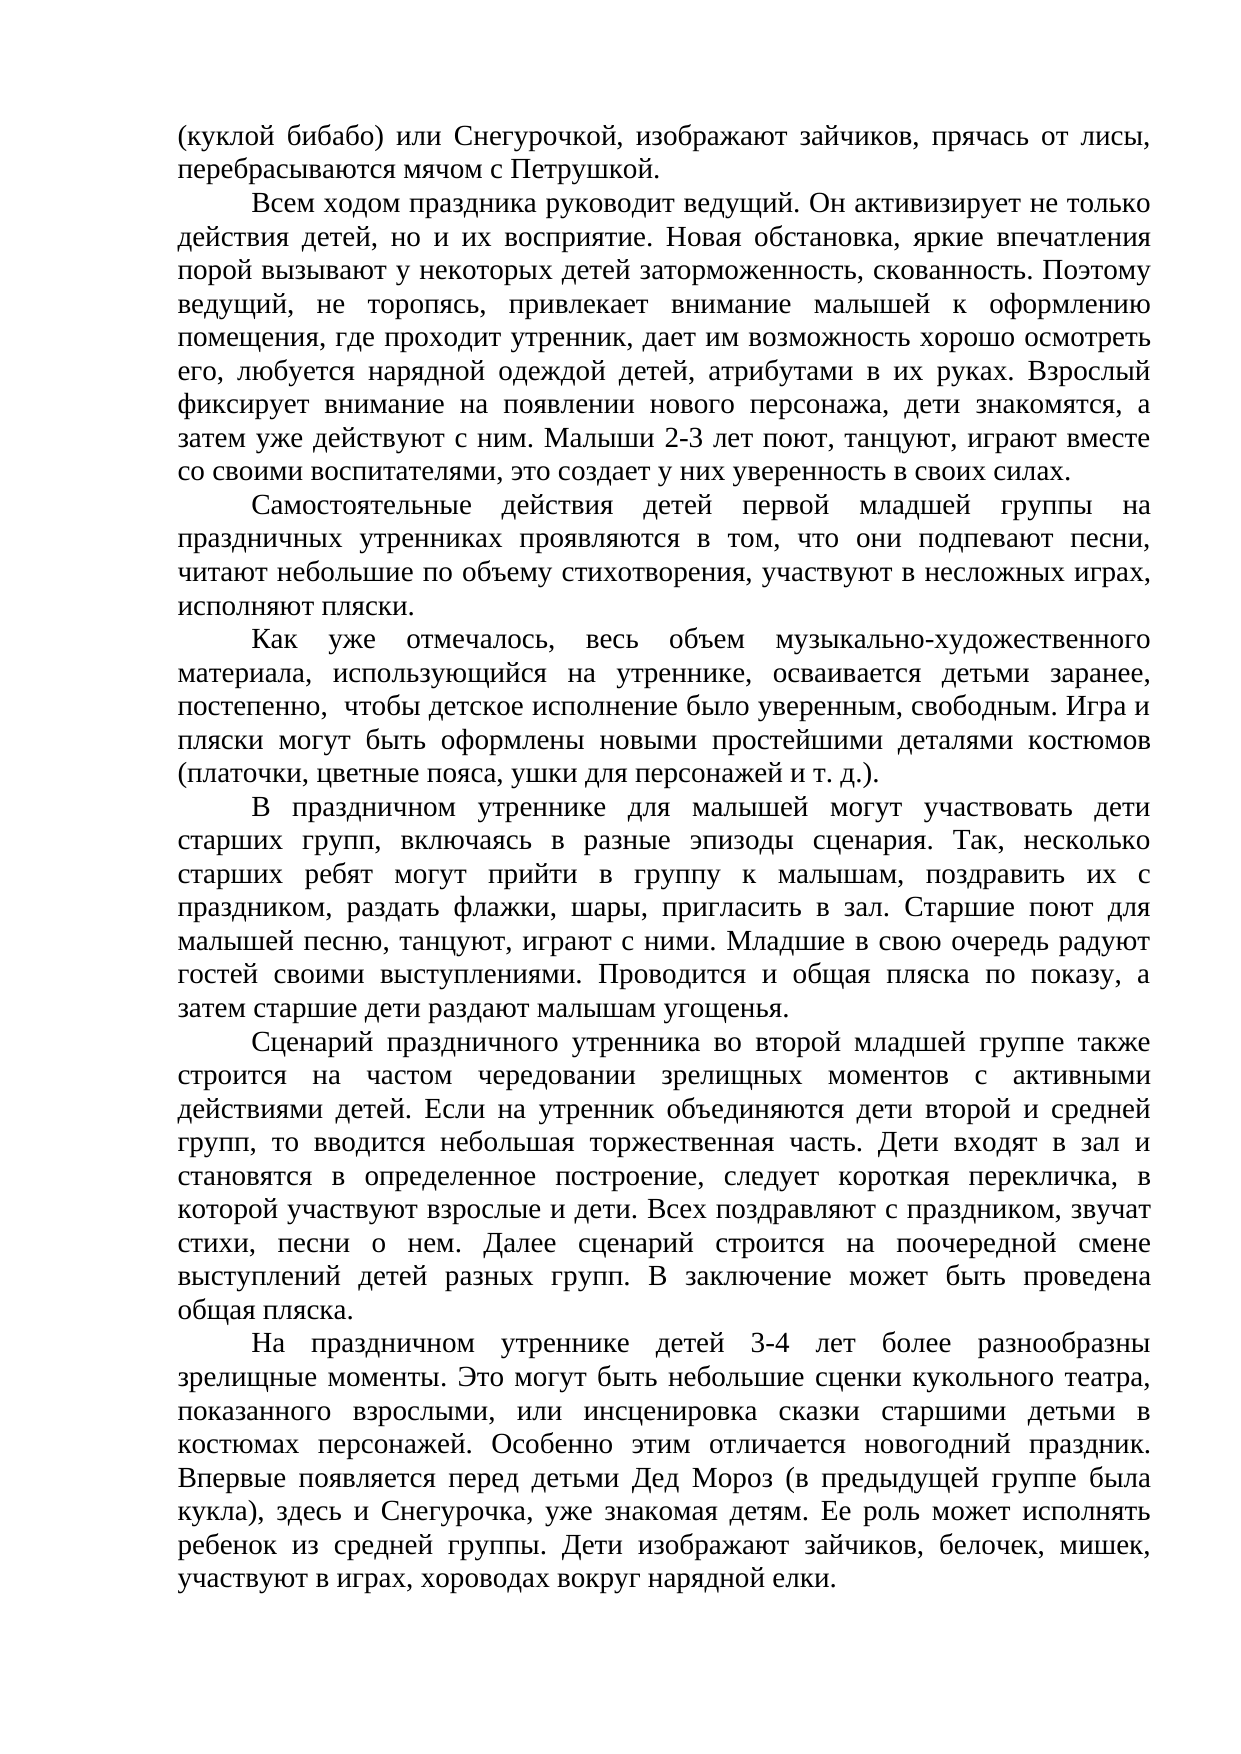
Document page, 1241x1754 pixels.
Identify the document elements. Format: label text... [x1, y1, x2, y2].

text В праздничном утреннике для малышей могут участвовать дети старших групп, включаясь в разные эпизоды сценария. Так, несколько старших ребят могут прийти в группу к малышам, поздравить их с праздником, раздать флажки, шары, пригласить в зал. Старшие поют для малышей песню, танцуют, играют с ними. Младшие в свою очередь радуют гостей своими выступлениями. Проводится и общая пляска по показу, а затем старшие дети раздают малышам угощенья. [177, 789, 1152, 1024]
text На праздничном утреннике детей 3-4 лет более разнообразны зрелищные моменты. Это могут быть небольшие сценки кукольного театра, показанного взрослыми, или инсценировка сказки старшими детьми в костюмах персонажей. Особенно этим отличается новогодний праздник. Впервые появляется перед детьми Дед Мороз (в предыдущей группе была кукла), здесь и Снегурочка, уже знакомая детям. Ее роль может исполнять ребенок из средней группы. Дети изображают зайчиков, белочек, мишек, участвуют в играх, хороводах вокруг нарядной елки. [177, 1326, 1152, 1594]
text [177, 118, 1152, 185]
text Самостоятельные действия детей первой младшей группы на праздничных утренниках проявляются в том, что они подпевают песни, читают небольшие по объему стихотворения, участвуют в несложных играх, исполняют пляски. [177, 487, 1152, 621]
text Как уже отмечалось, весь объем музыкально-художественного материала, использующийся на утреннике, осваивается детьми заранее, постепенно, чтобы детское исполнение было уверенным, свободным. Игра и пляски могут быть оформлены новыми простейшими деталями костюмов (платочки, цветные пояса, ушки для персонажей и т. д.). [177, 621, 1152, 789]
text Всем ходом праздника руководит ведущий. Он активизирует не только действия детей, но и их восприятие. Новая обстановка, яркие впечатления порой вызывают у некоторых детей заторможенность, скованность. Поэтому ведущий, не торопясь, привлекает внимание малышей к оформлению помещения, где проходит утренник, дает им возможность хорошо осмотреть его, любуется нарядной одеждой детей, атрибутами в их руках. Взрослый фиксирует внимание на появлении нового персонажа, дети знакомятся, а затем уже действуют с ним. Малыши 2-3 лет поют, танцуют, играют вместе со своими воспитателями, это создает у них уверенность в своих силах. [177, 185, 1152, 487]
text Сценарий праздничного утренника во второй младшей группе также строится на частом чередовании зрелищных моментов с активными действиями детей. Если на утренник объединяются дети второй и средней групп, то вводится небольшая торжественная часть. Дети входят в зал и становятся в определенное построение, следует короткая перекличка, в которой участвуют взрослые и дети. Всех поздравляют с праздником, звучат стихи, песни о нем. Далее сценарий строится на поочередной смене выступлений детей разных групп. В заключение может быть проведена общая пляска. [177, 1024, 1152, 1326]
